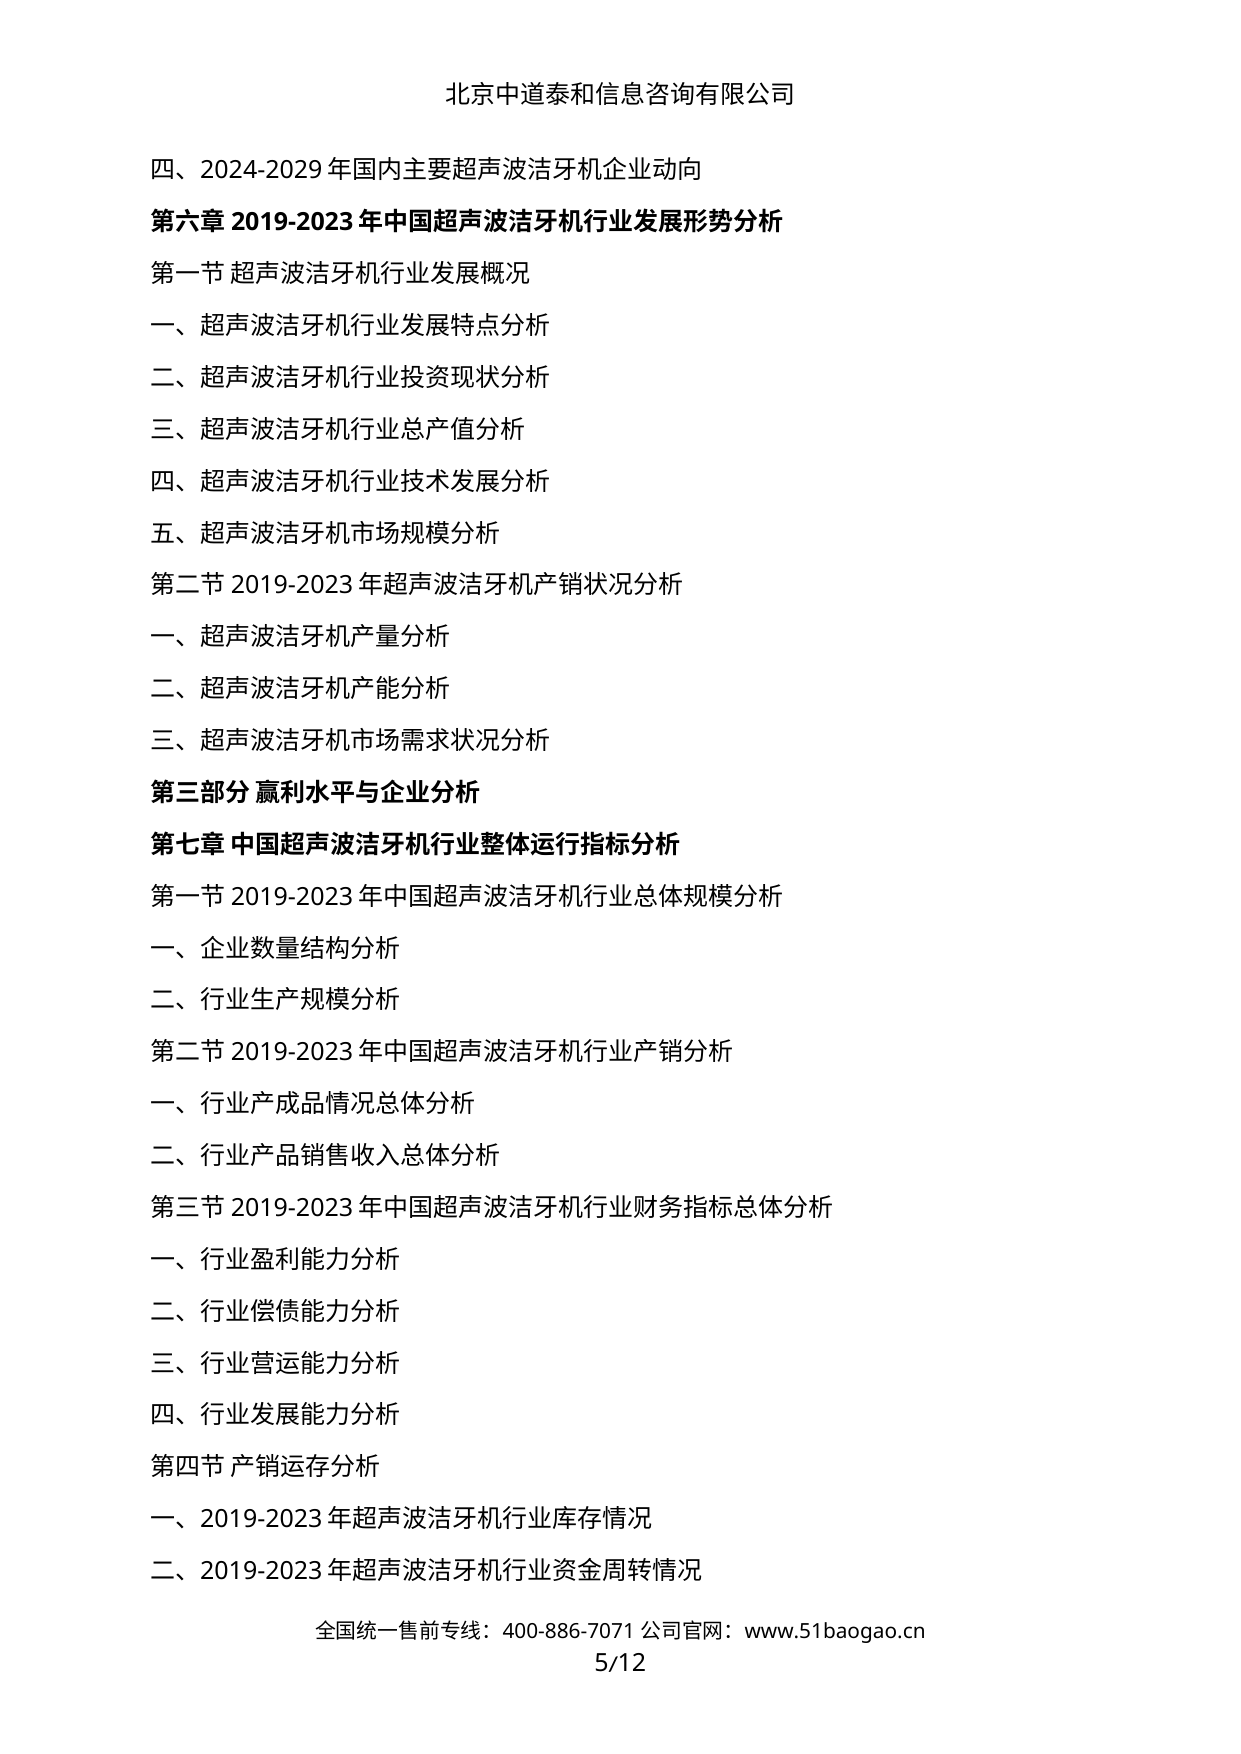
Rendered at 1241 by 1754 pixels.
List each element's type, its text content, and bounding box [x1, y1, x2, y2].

text 第二节 2019-2023年超声波洁牙机产销状况分析 [150, 565, 1090, 601]
text 三、超声波洁牙机市场需求状况分析 [150, 721, 1090, 757]
text 第一节 2019-2023年中国超声波洁牙机行业总体规模分析 [150, 876, 1090, 912]
text 第六章 2019-2023年中国超声波洁牙机行业发展形势分析 [150, 202, 1090, 238]
text 四、2024-2029年国内主要超声波洁牙机企业动向 [150, 150, 1090, 186]
text 第七章 中国超声波洁牙机行业整体运行指标分析 [150, 824, 1090, 861]
text 第三节 2019-2023年中国超声波洁牙机行业财务指标总体分析 [150, 1187, 1090, 1224]
text 一、超声波洁牙机行业发展特点分析 [150, 306, 1090, 342]
text 三、超声波洁牙机行业总产值分析 [150, 409, 1090, 446]
text 五、超声波洁牙机市场规模分析 [150, 513, 1090, 549]
text 三、行业营运能力分析 [150, 1343, 1090, 1379]
text 第四节 产销运存分析 [150, 1447, 1090, 1483]
text 第一节 超声波洁牙机行业发展概况 [150, 254, 1090, 290]
text 二、2019-2023年超声波洁牙机行业资金周转情况 [150, 1551, 1090, 1587]
text 四、行业发展能力分析 [150, 1395, 1090, 1431]
text 第二节 2019-2023年中国超声波洁牙机行业产销分析 [150, 1032, 1090, 1068]
text 二、行业生产规模分析 [150, 980, 1090, 1016]
text 一、行业盈利能力分析 [150, 1239, 1090, 1276]
text 二、行业产品销售收入总体分析 [150, 1136, 1090, 1172]
text 二、超声波洁牙机行业投资现状分析 [150, 357, 1090, 394]
text 一、企业数量结构分析 [150, 928, 1090, 964]
text 一、超声波洁牙机产量分析 [150, 617, 1090, 653]
text 一、行业产成品情况总体分析 [150, 1084, 1090, 1120]
text 二、行业偿债能力分析 [150, 1291, 1090, 1327]
text 一、2019-2023年超声波洁牙机行业库存情况 [150, 1499, 1090, 1535]
text 二、超声波洁牙机产能分析 [150, 669, 1090, 705]
text 四、超声波洁牙机行业技术发展分析 [150, 461, 1090, 497]
text 第三部分 赢利水平与企业分析 [150, 772, 1090, 809]
